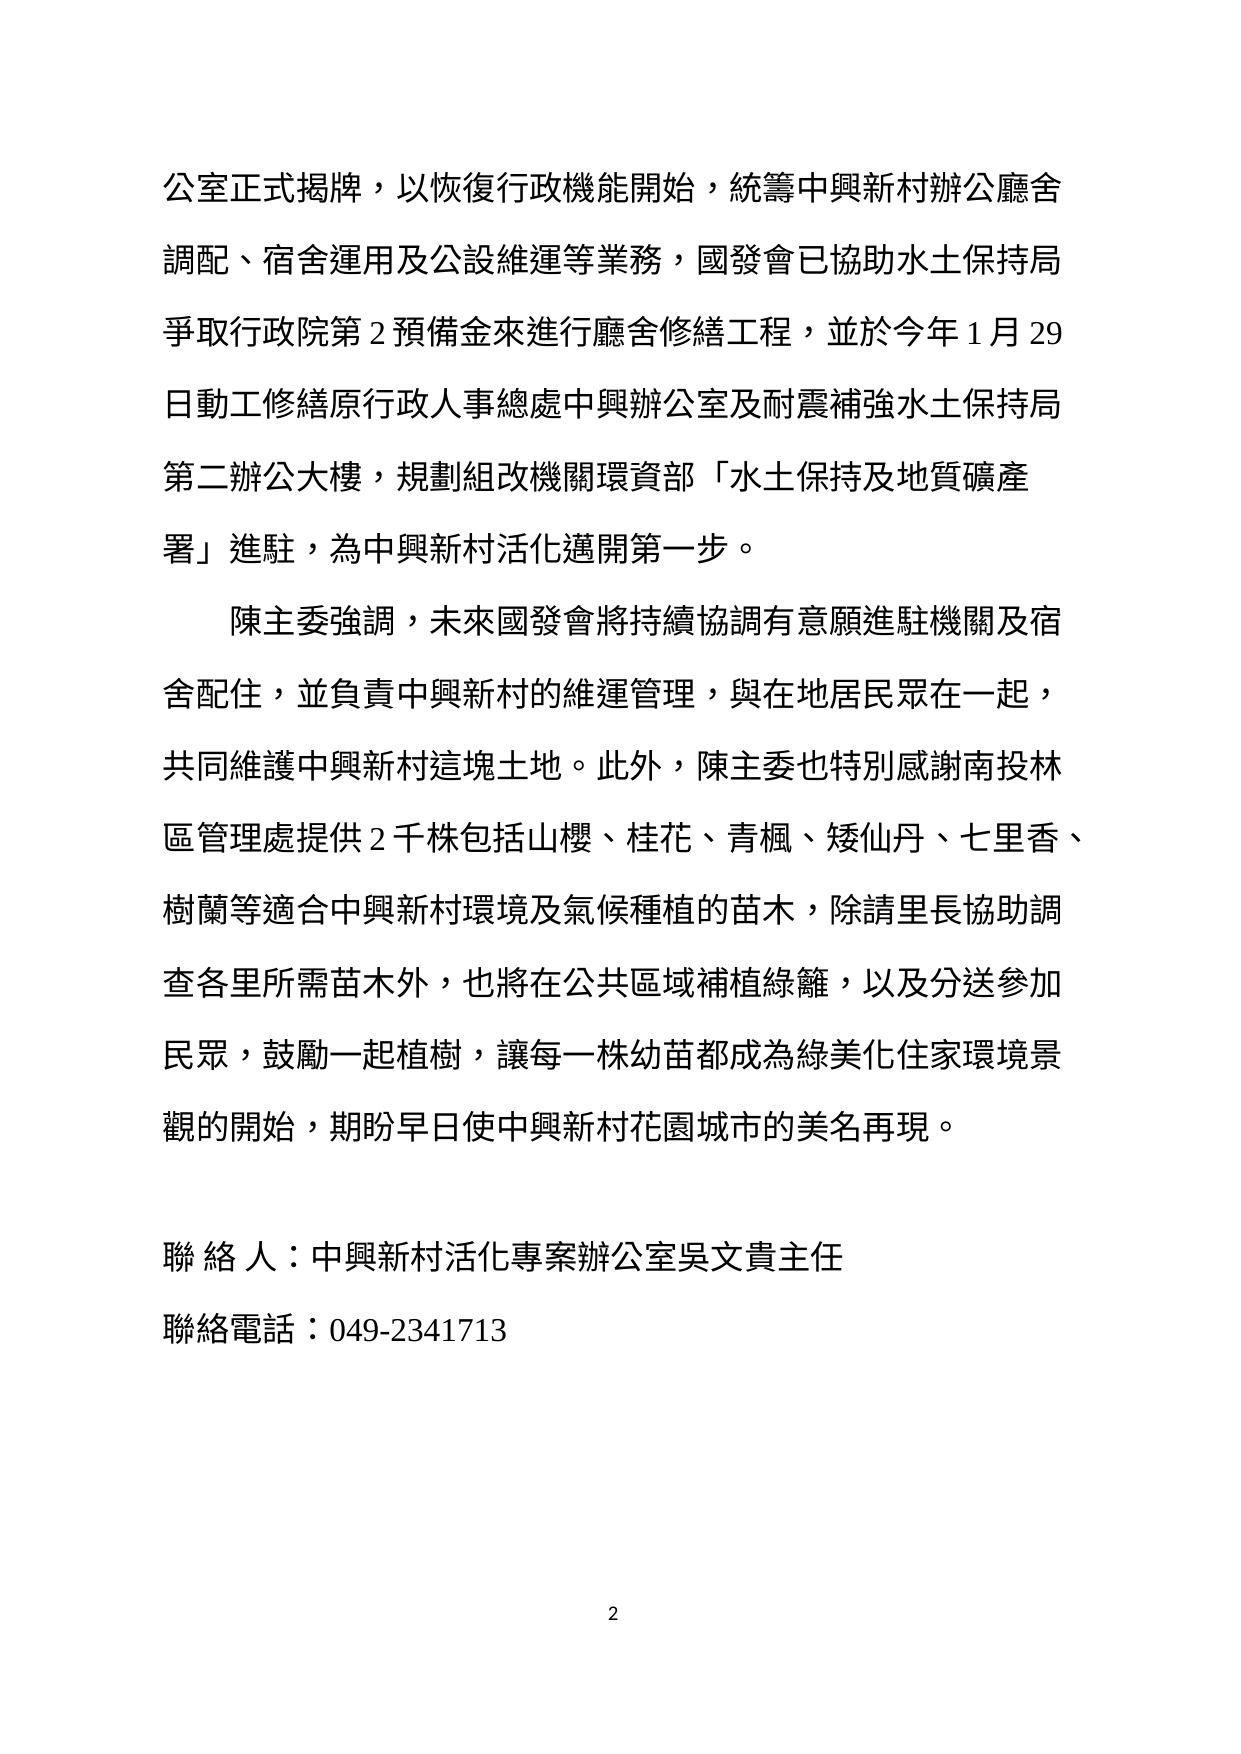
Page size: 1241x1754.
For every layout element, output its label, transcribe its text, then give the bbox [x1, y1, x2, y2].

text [162, 161, 1063, 571]
text 陳主委強調，未來國發會將持續協調有意願進駐機關及宿舍配住，並負責中興新村的維運管理，與在地居民眾在一起，共同維護中興新村這塊土地。此外，陳主委也特別感謝南投林區管理處提供2千株包括山櫻、桂花、青楓、矮仙丹、七里香、樹蘭等適合中興新村環境及氣候種植的苗木，除請里長協助調查各里所需苗木外，也將在公共區域補植綠籬，以及分送參加民眾，鼓勵一起植樹，讓每一株幼苗都成為綠美化住家環境景觀的開始，期盼早日使中興新村花園城市的美名再現。 [162, 595, 1063, 1149]
text 聯 絡 人：中興新村活化專案辦公室吳文貴主任 [162, 1231, 1063, 1279]
text 聯絡電話：049-2341713 [162, 1303, 1063, 1351]
